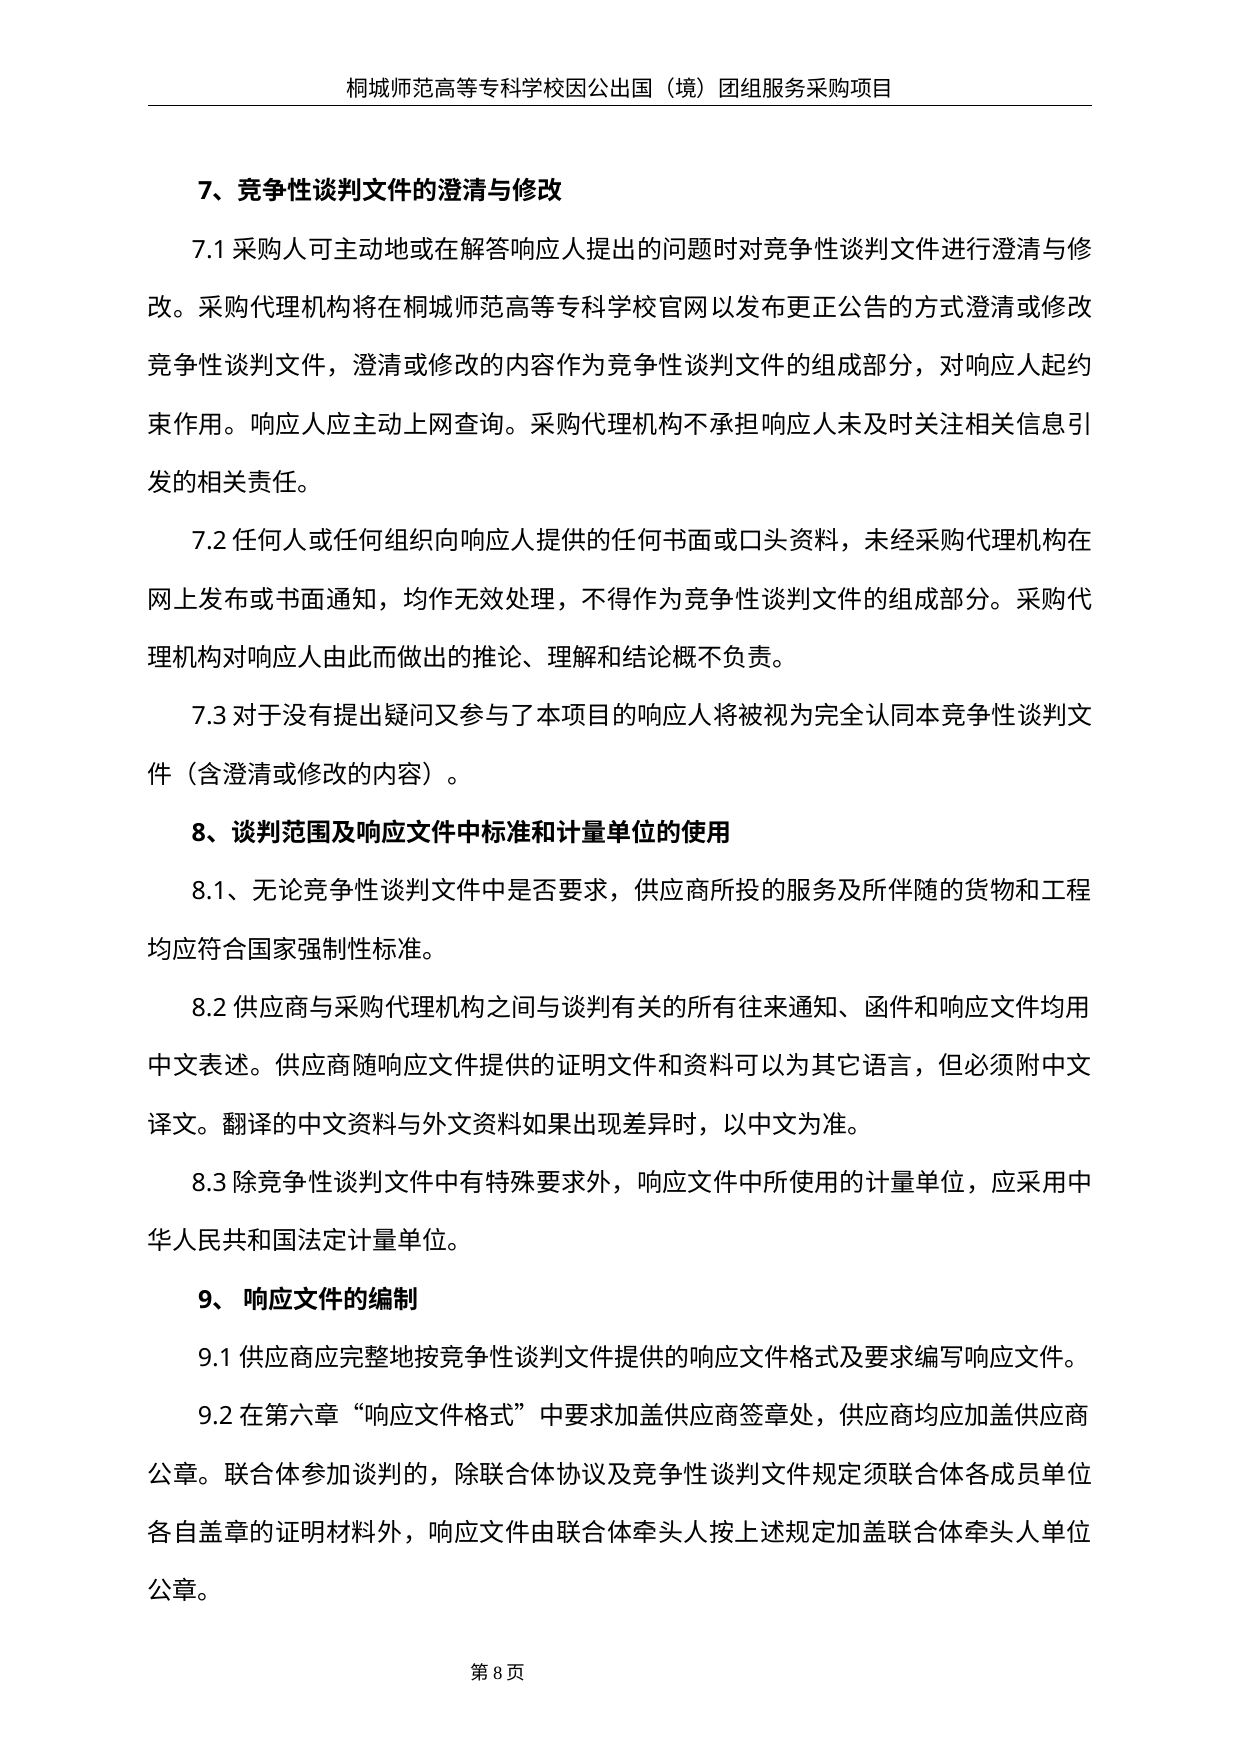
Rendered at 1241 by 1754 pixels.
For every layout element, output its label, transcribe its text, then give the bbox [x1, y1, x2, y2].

text 8.1、无论竞争性谈判文件中是否要求，供应商所投的服务及所伴随的货物和工程均应符合国家强制性标准。 [148, 853, 1092, 970]
text 7.1采购人可主动地或在解答响应人提出的问题时对竞争性谈判文件进行澄清与修改。采购代理机构将在桐城师范高等专科学校官网以发布更正公告的方式澄清或修改竞争性谈判文件，澄清或修改的内容作为竞争性谈判文件的组成部分，对响应人起约束作用。响应人应主动上网查询。采购代理机构不承担响应人未及时关注相关信息引发的相关责任。 [148, 211, 1092, 503]
text 8.2 供应商与采购代理机构之间与谈判有关的所有往来通知、函件和响应文件均用中文表述。供应商随响应文件提供的证明文件和资料可以为其它语言，但必须附中文译文。翻译的中文资料与外文资料如果出现差异时，以中文为准。 [148, 970, 1092, 1145]
text 9.1 供应商应完整地按竞争性谈判文件提供的响应文件格式及要求编写响应文件。 [148, 1320, 1092, 1378]
text 7、竞争性谈判文件的澄清与修改 [148, 153, 1092, 211]
text 8、谈判范围及响应文件中标准和计量单位的使用 [148, 795, 1092, 853]
text 7.2任何人或任何组织向响应人提供的任何书面或口头资料，未经采购代理机构在网上发布或书面通知，均作无效处理，不得作为竞争性谈判文件的组成部分。采购代理机构对响应人由此而做出的推论、理解和结论概不负责。 [148, 503, 1092, 678]
text 7.3对于没有提出疑问又参与了本项目的响应人将被视为完全认同本竞争性谈判文件（含澄清或修改的内容）。 [148, 678, 1092, 795]
text 9.2 在第六章“响应文件格式”中要求加盖供应商签章处，供应商均应加盖供应商公章。联合体参加谈判的，除联合体协议及竞争性谈判文件规定须联合体各成员单位各自盖章的证明材料外，响应文件由联合体牵头人按上述规定加盖联合体牵头人单位公章。 [148, 1378, 1092, 1611]
list 9、 响应文件的编制 [148, 1261, 1092, 1320]
text 8.3除竞争性谈判文件中有特殊要求外，响应文件中所使用的计量单位，应采用中华人民共和国法定计量单位。 [148, 1145, 1092, 1261]
